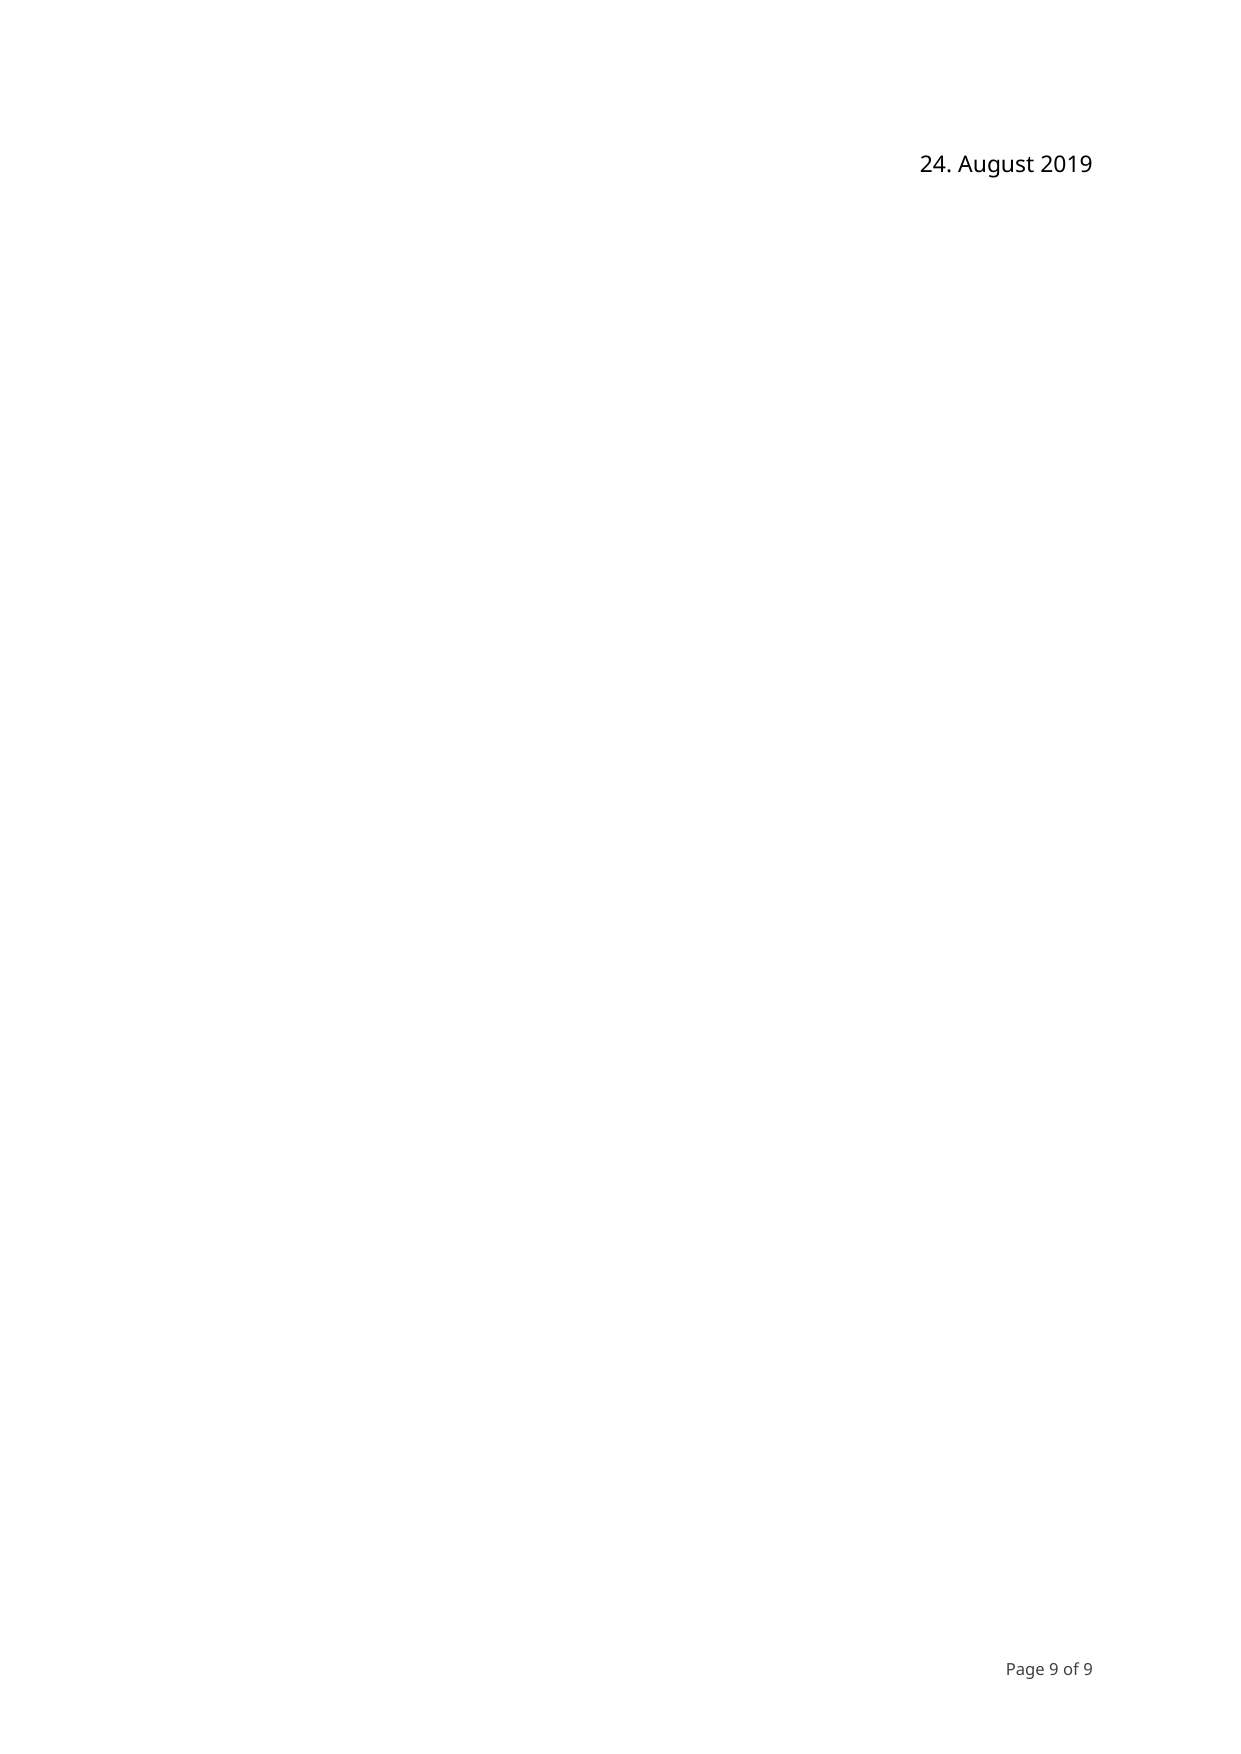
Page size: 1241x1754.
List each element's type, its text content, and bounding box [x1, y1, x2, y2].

text 24. August 2019 [148, 148, 1093, 179]
